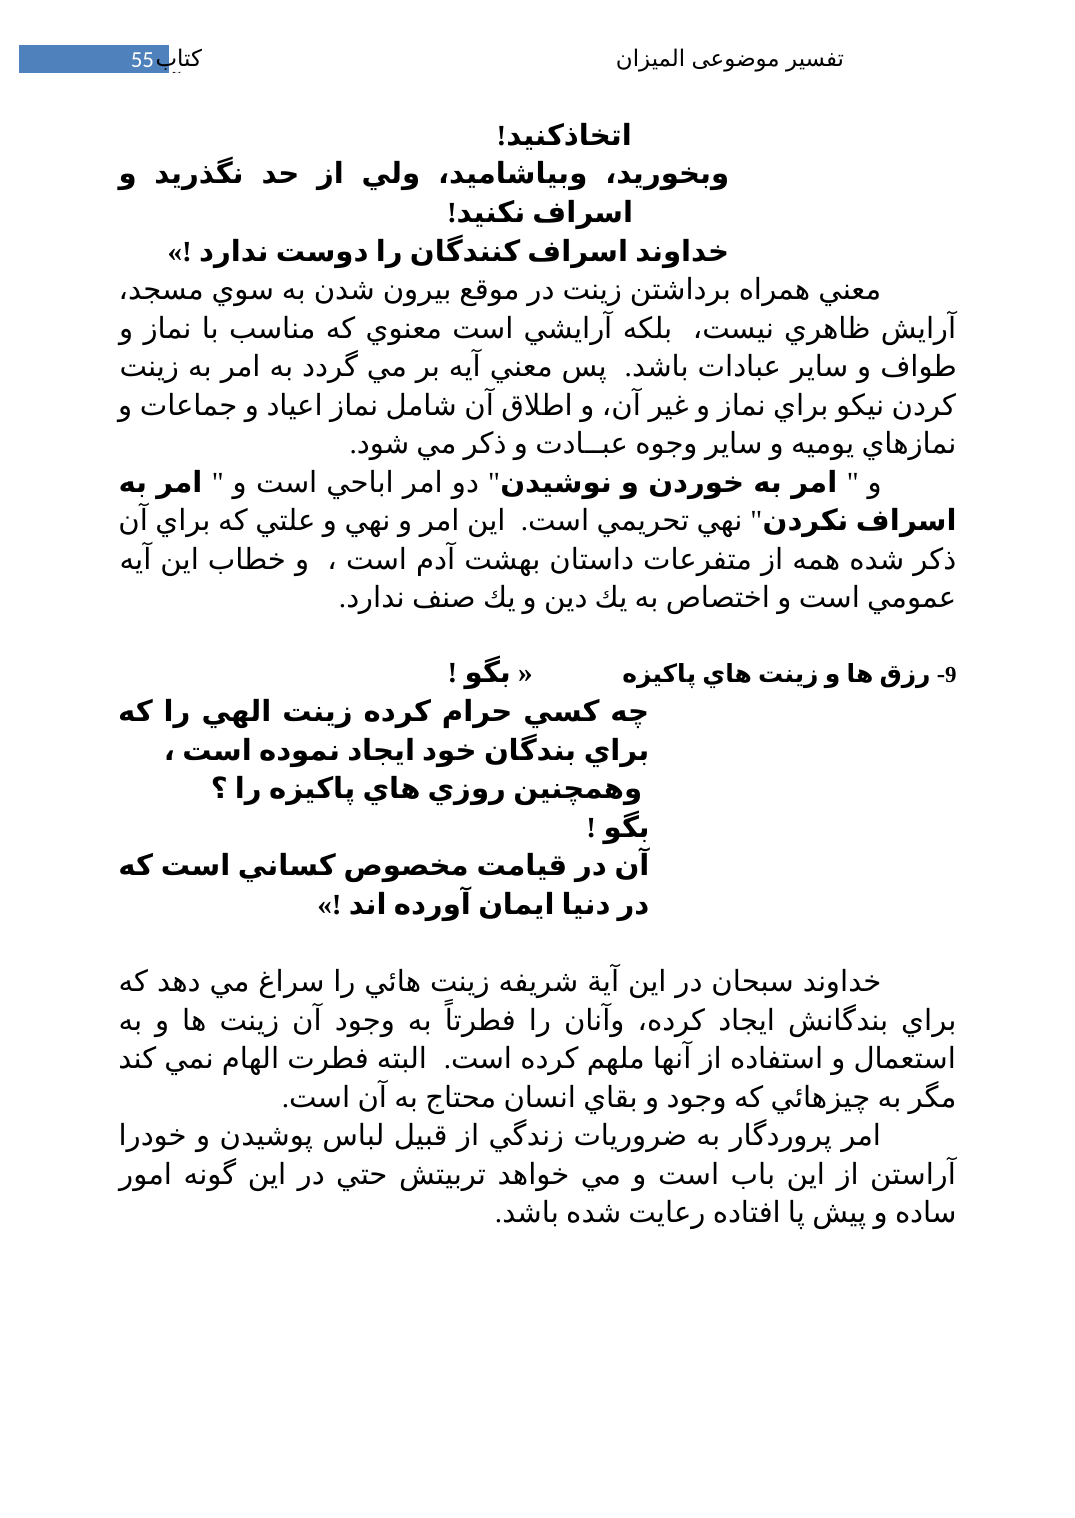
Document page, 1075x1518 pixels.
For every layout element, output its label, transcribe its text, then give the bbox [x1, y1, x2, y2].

text امر پروردگار به ضروريات زندگي از قبيل لباس پوشيدن و خودرا آراستن از اين باب است و مي خواهد تربيتش حتي در اين گونه امور ساده و پيش پا افتاده رعايت شده باشد. [118, 1118, 957, 1229]
text چه كسي حرام كرده زينت الهي را كه براي بندگان خود ايجاد نموده است ، [118, 694, 650, 766]
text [118, 118, 729, 152]
text خداوند سبحان در اين آية شريفه زينت هائي را سراغ مي دهد كه براي بندگانش ايجاد كرده، وآنان را فطرتاً به وجود آن زينت ها و به استعمال و استفاده از آنها ملهم كرده است. البته فطرت الهام نمي كند مگر به چيزهائي كه وجود و بقاي انسان محتاج به آن است. [118, 964, 957, 1113]
text معني همراه برداشتن زينت در موقع بيرون شدن به سوي مسجد، آرايش ظاهري نيست، بلكه آرايشي است معنوي كه مناسب با نماز و طواف و ساير عبادات باشد. پس معني آيه بر مي گردد به امر به زينت كردن نيكو براي نماز و غير آن، و اطلاق آن شامل نماز اعياد و جماعات و نمازهاي يوميه و ساير وجوه عبــادت و ذكر مي شود. [118, 272, 957, 460]
text 9- رزق ها و زينت هاي پاكيزه « بگو ! [118, 655, 957, 689]
text وهمچنين روزي هاي پاكيزه را ؟ [118, 771, 650, 805]
text خداوند اسراف كنندگان را دوست ندارد !» [118, 234, 729, 267]
text و " امر به خوردن و نوشيدن" دو امر اباحي است و " امر به اسراف نكردن" نهي تحريمي است. اين امر و نهي و علتي كه براي آن ذكر شده همه از متفرعات داستان بهشت آدم است ، و خطاب اين آيه عمومي است و اختصاص به يك دين و يك صنف ندارد. [118, 465, 957, 614]
text بگو ! [118, 810, 650, 843]
text وبخوريد، وبياشاميد، ولي از حد نگذريد و اسراف نكنيد! [118, 157, 729, 229]
text آن در قيامت مخصوص كساني است كه در دنيا ايمان آورده اند !» [118, 848, 650, 921]
